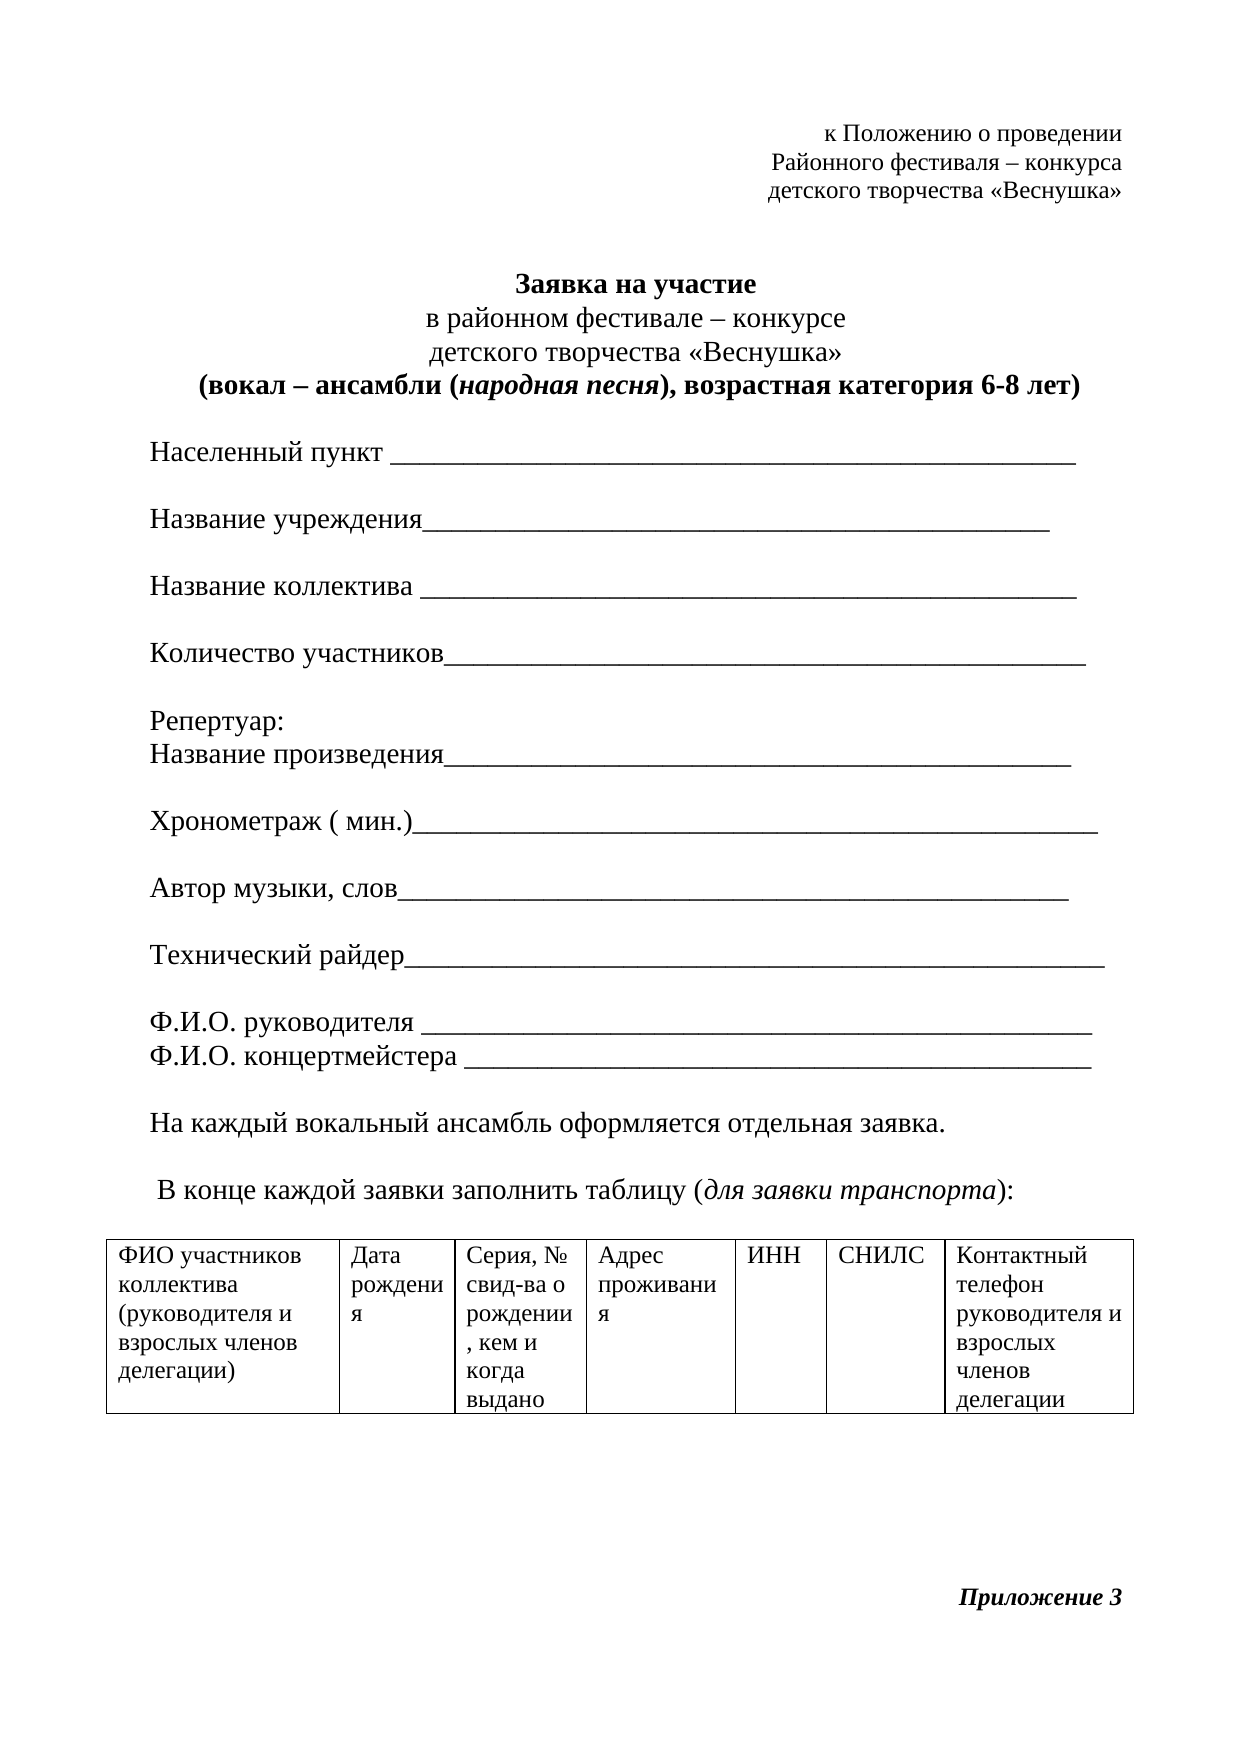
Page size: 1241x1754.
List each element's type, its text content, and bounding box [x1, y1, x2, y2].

text Приложение 3 [118, 1582, 1122, 1610]
text Технический райдер________________________________________________ [118, 937, 1122, 971]
text Название произведения___________________________________________ [118, 736, 1122, 770]
table_header СНИЛС [827, 1240, 944, 1413]
text в районном фестивале – конкурсе [118, 300, 1122, 334]
text Название коллектива _____________________________________________ [118, 568, 1122, 602]
table_header ИНН [736, 1240, 826, 1413]
text детского творчества «Веснушка» [118, 334, 1122, 367]
table_header ФИО участников коллектива (руководителя и взрослых членов делегации) [107, 1240, 339, 1413]
text Автор музыки, слов______________________________________________ [118, 870, 1122, 904]
text Ф.И.О. концертмейстера ___________________________________________ [118, 1038, 1122, 1072]
text (вокал – ансамбли (народная песня), возрастная категория 6-8 лет) [118, 367, 1122, 401]
text Репертуар: [118, 703, 1122, 736]
text Название учреждения___________________________________________ [118, 501, 1122, 535]
table_header Дата рождения [340, 1240, 454, 1413]
text Ф.И.О. руководителя ______________________________________________ [118, 1004, 1122, 1038]
text Населенный пункт _______________________________________________ [118, 434, 1122, 468]
table_header Адрес проживания [587, 1240, 735, 1413]
text Заявка на участие [118, 267, 1122, 300]
text детского творчества «Веснушка» [118, 176, 1122, 204]
text к Положению о проведении [118, 118, 1122, 147]
table_header Серия, № свид-ва о рождении, кем и когда выдано [456, 1240, 586, 1413]
text Количество участников____________________________________________ [118, 636, 1122, 669]
table_header Контактный телефон руководителя и взрослых членов делегации [946, 1240, 1133, 1413]
text Районного фестиваля – конкурса [118, 147, 1122, 176]
text В конце каждой заявки заполнить таблицу (для заявки транспорта): [118, 1172, 1122, 1206]
text На каждый вокальный ансамбль оформляется отдельная заявка. [118, 1105, 1122, 1139]
text Хронометраж ( мин.)_______________________________________________ [118, 803, 1122, 837]
